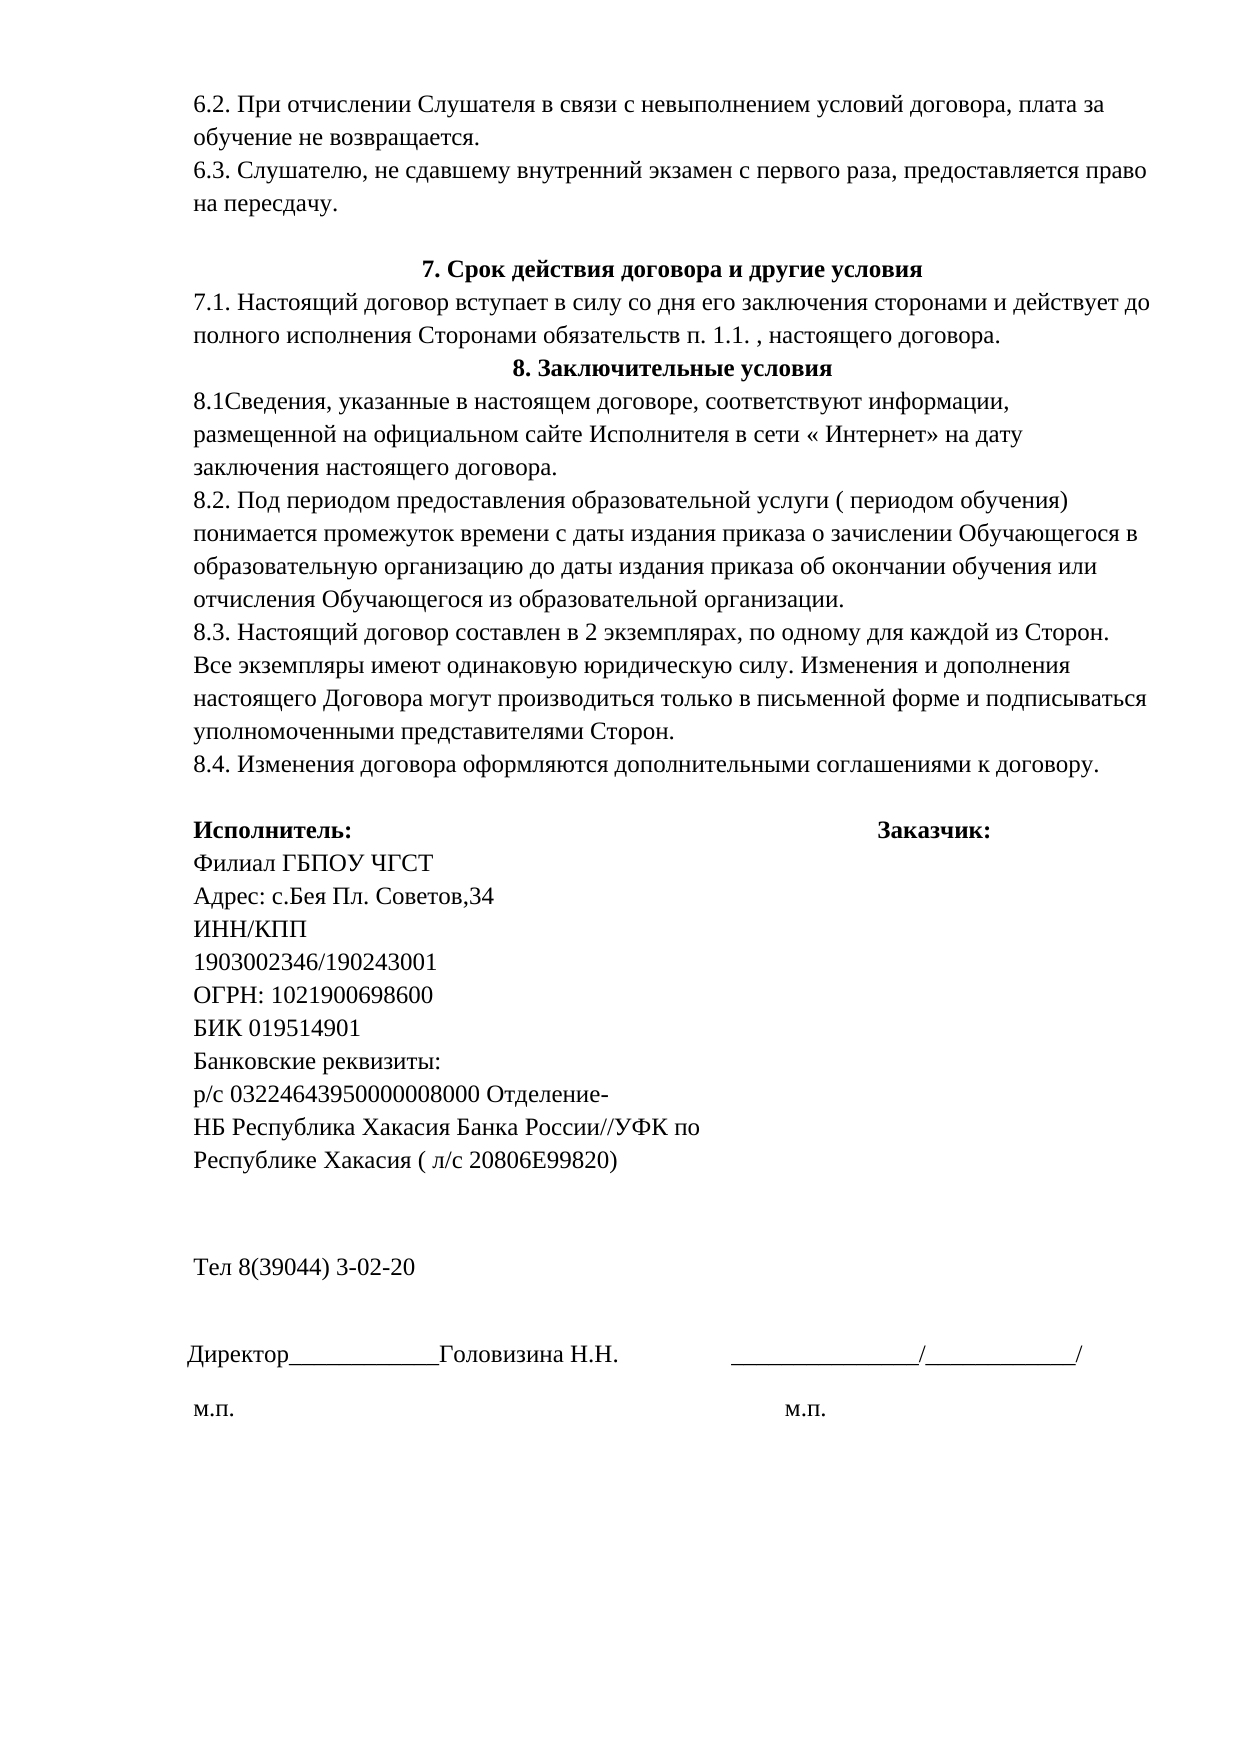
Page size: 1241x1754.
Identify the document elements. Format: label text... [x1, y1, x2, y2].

list 8.1Сведения, указанные в настоящем договоре, соответствуют информации, размещенной на официальном сайте Исполнителя в сети « Интернет» на дату заключения настоящего договора. [193, 386, 1152, 481]
list 1903002346/190243001 [193, 947, 1152, 976]
list Исполнитель: Заказчик: [193, 815, 1152, 844]
list 7. Срок действия договора и другие условия [193, 254, 1152, 282]
list р/с 03224643950000008000 Отделение- [193, 1079, 1152, 1108]
list Республике Хакасия ( л/с 20806Е99820) [193, 1145, 1152, 1174]
list Филиал ГБПОУ ЧГСТ Адрес: с.Бея Пл. Советов,34 [193, 848, 1152, 910]
list 6.2. При отчислении Слушателя в связи с невыполнением условий договора, плата за обучение не возвращается. [193, 89, 1152, 150]
list м.п. м.п. [193, 1393, 1152, 1422]
list ИНН/КПП [193, 914, 1152, 943]
list 8.4. Изменения договора оформляются дополнительными соглашениями к договору. [193, 749, 1152, 778]
list 8.2. Под периодом предоставления образовательной услуги ( периодом обучения) понимается промежуток времени с даты издания приказа о зачислении Обучающегося в образовательную организацию до даты издания приказа об окончании обучения или отчисления Обучающегося из образовательной организации. [193, 485, 1152, 613]
list ОГРН: 1021900698600 [193, 980, 1152, 1009]
list 8. Заключительные условия [193, 353, 1152, 382]
list 8.3. Настоящий договор составлен в 2 экземплярах, по одному для каждой из Сторон. Все экземпляры имеют одинаковую юридическую силу. Изменения и дополнения настоящего Договора могут производиться только в письменной форме и подписываться уполномоченными представителями Сторон. [193, 617, 1152, 745]
list Тел 8(39044) 3-02-20 [193, 1252, 1152, 1281]
list 7.1. Настоящий договор вступает в силу со дня его заключения сторонами и действует до полного исполнения Сторонами обязательств п. 1.1. , настоящего договора. [193, 287, 1152, 348]
list НБ Республика Хакасия Банка России//УФК по [193, 1112, 1152, 1141]
text Директор____________Головизина Н.Н. _______________/____________/ [118, 1339, 1152, 1368]
list БИК 019514901 [193, 1013, 1152, 1042]
list 6.3. Слушателю, не сдавшему внутренний экзамен с первого раза, предоставляется право на пересдачу. [193, 155, 1152, 216]
list Банковские реквизиты: [193, 1046, 1152, 1075]
